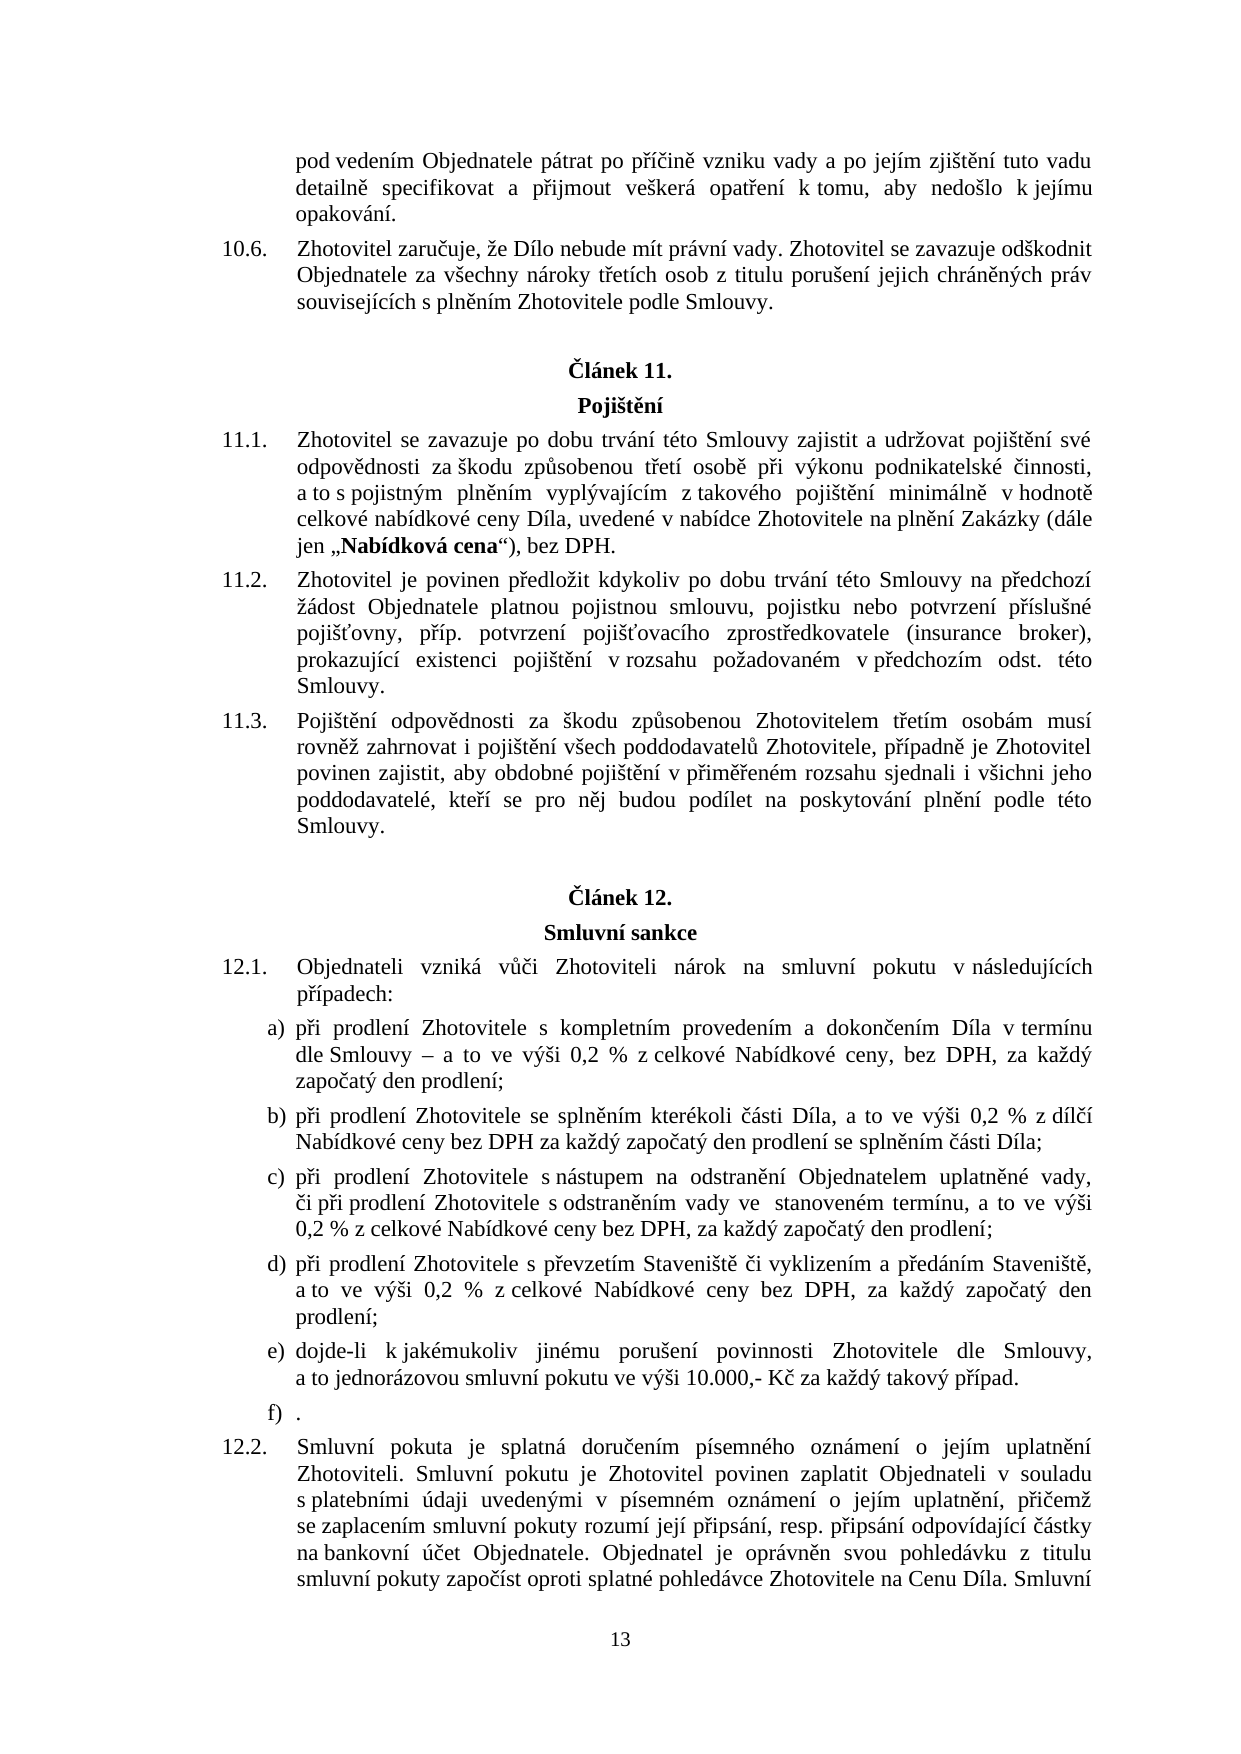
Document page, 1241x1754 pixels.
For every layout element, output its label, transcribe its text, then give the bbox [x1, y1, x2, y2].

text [221, 148, 1093, 227]
list při prodlení Zhotovitele s nástupem na odstranění Objednatelem uplatněné vady, či při prodlení Zhotovitele s odstraněním vady ve stanoveném termínu, a to ve výši 0,2 % z celkové Nabídkové ceny bez DPH, za každý započatý den prodlení; [267, 1163, 1093, 1242]
list při prodlení Zhotovitele s kompletním provedením a dokončením Díla v termínu dle Smlouvy – a to ve výši 0,2 % z celkové Nabídkové ceny, bez DPH, za každý započatý den prodlení; [267, 1014, 1093, 1093]
text Zhotovitel je povinen předložit kdykoliv po dobu trvání této Smlouvy na předchozí žádost Objednatele platnou pojistnou smlouvu, pojistku nebo potvrzení příslušné pojišťovny, příp. potvrzení pojišťovacího zprostředkovatele (insurance broker), prokazující existenci pojištění v rozsahu požadovaném v předchozím odst. této Smlouvy. [222, 567, 1093, 698]
list Objednateli vzniká vůči Zhotoviteli nárok na smluvní pokutu v následujících případech: [222, 953, 1093, 1006]
list dojde-li k jakémukoliv jinému porušení povinnosti Zhotovitele dle Smlouvy, a to jednorázovou smluvní pokutu ve výši 10.000,- Kč za každý takový případ. [267, 1337, 1093, 1390]
list . [267, 1398, 1093, 1425]
text Zhotovitel se zavazuje po dobu trvání této Smlouvy zajistit a udržovat pojištění své odpovědnosti za škodu způsobenou třetí osobě při výkonu podnikatelské činnosti, a to s pojistným plněním vyplývajícím z takového pojištění minimálně v hodnotě celkové nabídkové ceny Díla, uvedené v nabídce Zhotovitele na plnění Zakázky (dále jen „Nabídková cena“), bez DPH. [222, 426, 1093, 558]
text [222, 1433, 1093, 1591]
list při prodlení Zhotovitele s převzetím Staveniště či vyklizením a předáním Staveniště, a to ve výši 0,2 % z celkové Nabídkové ceny bez DPH, za každý započatý den prodlení; [267, 1250, 1093, 1329]
text Pojištění [148, 392, 1093, 418]
text Zhotovitel zaručuje, že Dílo nebude mít právní vady. Zhotovitel se zavazuje odškodnit Objednatele za všechny nároky třetích osob z titulu porušení jejich chráněných práv souvisejících s plněním Zhotovitele podle Smlouvy. [222, 235, 1093, 314]
text Smluvní sankce [148, 918, 1093, 945]
text Pojištění odpovědnosti za škodu způsobenou Zhotovitelem třetím osobám musí rovněž zahrnovat i pojištění všech poddodavatelů Zhotovitele, případně je Zhotovitel povinen zajistit, aby obdobné pojištění v přiměřeném rozsahu sjednali i všichni jeho poddodavatelé, kteří se pro něj budou podílet na poskytování plnění podle této Smlouvy. [222, 707, 1093, 838]
list při prodlení Zhotovitele se splněním kterékoli části Díla, a to ve výši 0,2 % z dílčí Nabídkové ceny bez DPH za každý započatý den prodlení se splněním části Díla; [267, 1102, 1093, 1154]
